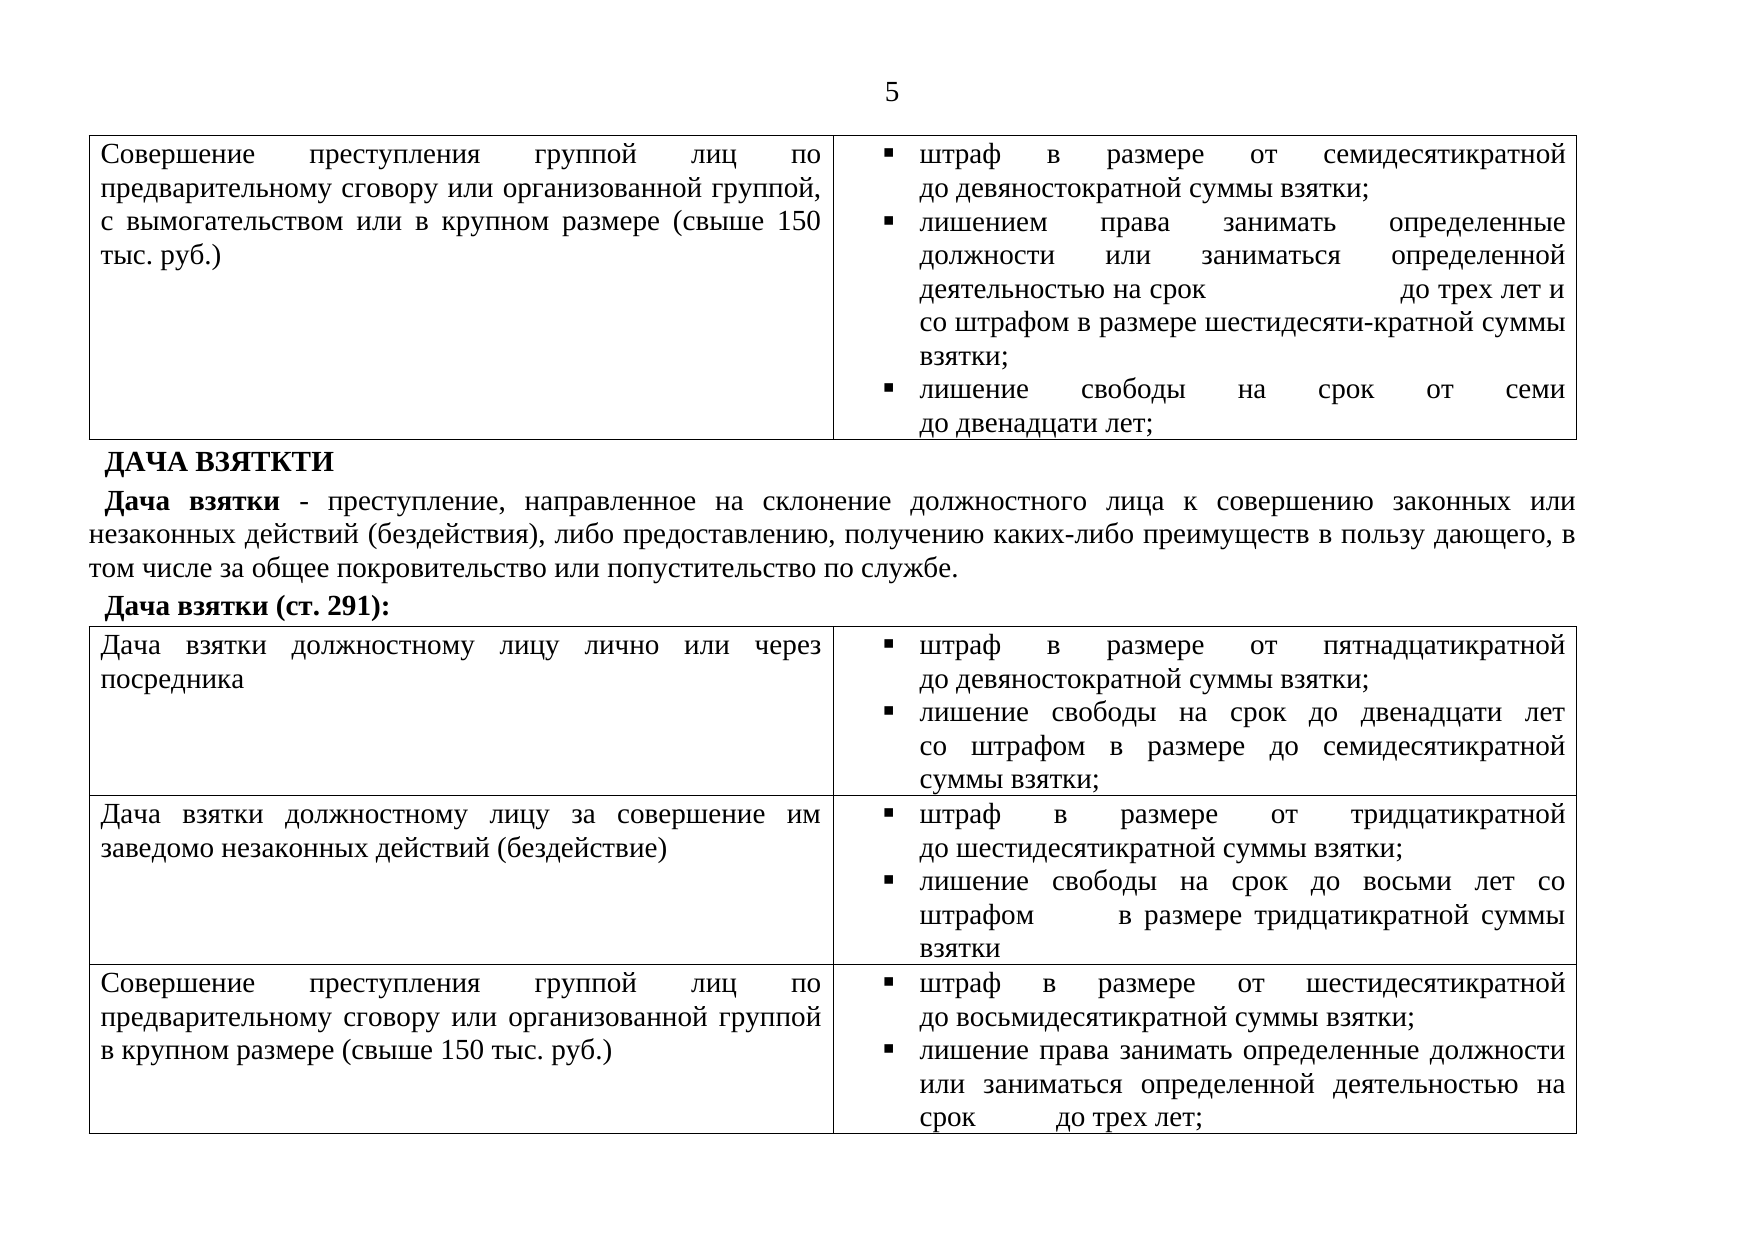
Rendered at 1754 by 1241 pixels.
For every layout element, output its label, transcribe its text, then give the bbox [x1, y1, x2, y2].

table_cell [90, 136, 833, 439]
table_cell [834, 136, 1576, 439]
